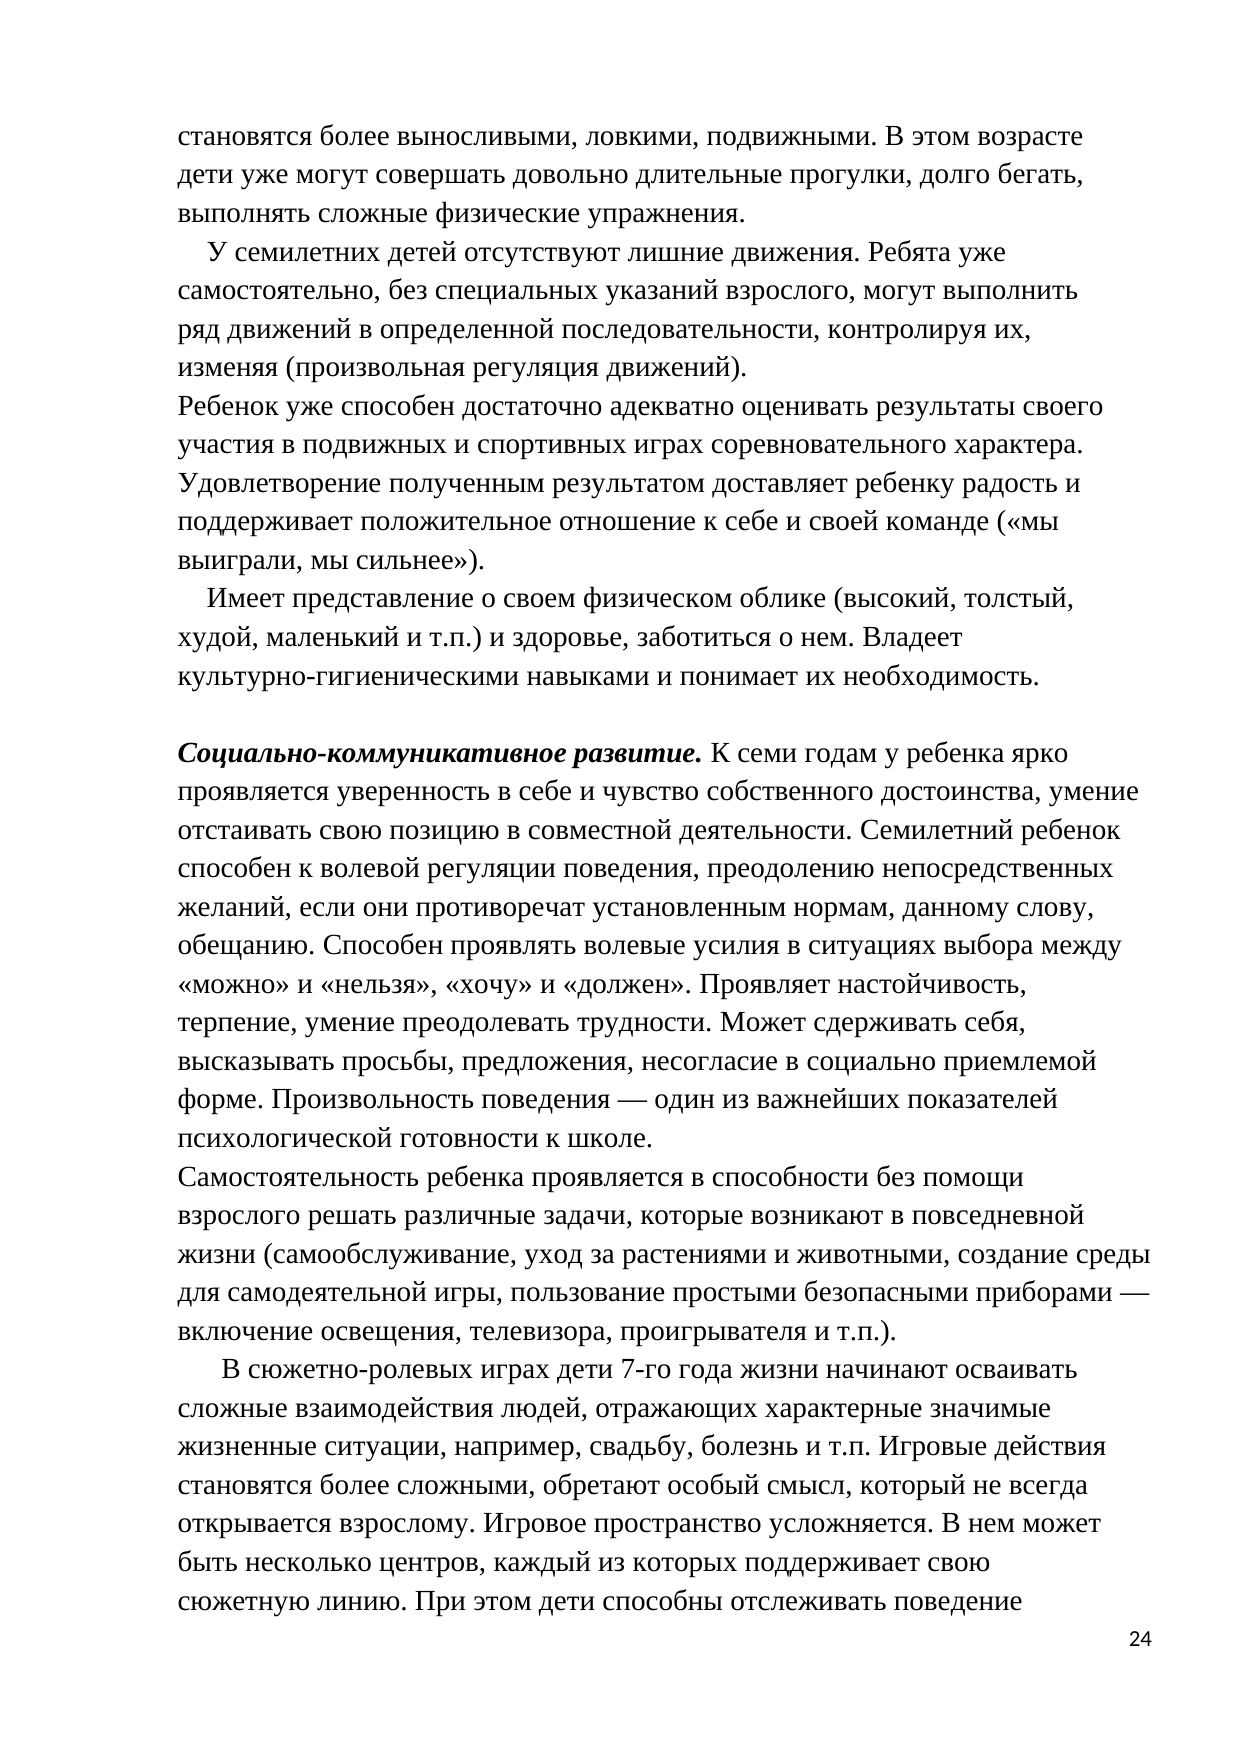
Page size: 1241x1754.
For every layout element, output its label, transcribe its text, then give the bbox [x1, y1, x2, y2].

text становятся более выносливыми, ловкими, подвижными. В этом возрасте [177, 118, 1152, 152]
text поддерживает положительное отношение к себе и своей команде («мы [177, 503, 1152, 537]
text сюжетную линию. При этом дети способны отслеживать поведение [177, 1583, 1152, 1616]
text Имеет представление о своем физическом облике (высокий, толстый, [177, 581, 1152, 614]
text проявляется уверенность в себе и чувство собственного достоинства, умение отстаивать свою позицию в совместной деятельности. Семилетний ребенок способен к волевой регуляции поведения, преодолению непосредственных желаний, если они противоречат установленным нормам, данному слову, обещанию. Способен проявлять волевые усилия в ситуациях выбора между «можно» и «нельзя», «хочу» и «должен». Проявляет настойчивость, терпение, умение преодолевать трудности. Может сдерживать себя, высказывать просьбы, предложения, несогласие в социально приемлемой форме. Произвольность поведения — один из важнейших показателей психологической готовности к школе. [177, 773, 1152, 1154]
text дети уже могут совершать довольно длительные прогулки, долго бегать, [177, 157, 1152, 190]
text выиграли, мы сильнее»). [177, 542, 1152, 576]
text В сюжетно-ролевых играх дети 7-го года жизни начинают осваивать [177, 1351, 1152, 1385]
text быть несколько центров, каждый из которых поддерживает свою [177, 1544, 1152, 1578]
text худой, маленький и т.п.) и здоровье, заботиться о нем. Владеет [177, 619, 1152, 653]
text жизни (самообслуживание, уход за растениями и животными, создание среды для самодеятельной игры, пользование простыми безопасными приборами —включение освещения, телевизора, проигрывателя и т.п.). [177, 1236, 1152, 1346]
text сложные взаимодействия людей, отражающих характерные значимые [177, 1390, 1152, 1423]
text Удовлетворение полученным результатом доставляет ребенку радость и [177, 465, 1152, 498]
text самостоятельно, без специальных указаний взрослого, могут выполнить [177, 272, 1152, 306]
text У семилетних детей отсутствуют лишние движения. Ребята уже [177, 234, 1152, 267]
text Ребенок уже способен достаточно адекватно оценивать результаты своего [177, 388, 1152, 421]
text жизненные ситуации, например, свадьбу, болезнь и т.п. Игровые действия [177, 1428, 1152, 1462]
text становятся более сложными, обретают особый смысл, который не всегда [177, 1467, 1152, 1501]
text выполнять сложные физические упражнения. [177, 195, 1152, 229]
text открывается взрослому. Игровое пространство усложняется. В нем может [177, 1506, 1152, 1539]
text Самостоятельность ребенка проявляется в способности без помощи [177, 1159, 1152, 1192]
text изменяя (произвольная регуляция движений). [177, 349, 1152, 383]
text взрослого решать различные задачи, которые возникают в повседневной [177, 1197, 1152, 1231]
text культурно-гигиеническими навыками и понимает их необходимость. [177, 658, 1152, 691]
text ряд движений в определенной последовательности, контролируя их, [177, 311, 1152, 344]
text участия в подвижных и спортивных играх соревновательного характера. [177, 426, 1152, 460]
text Социально-коммуникативное развитие. К семи годам у ребенка ярко [177, 735, 1152, 768]
